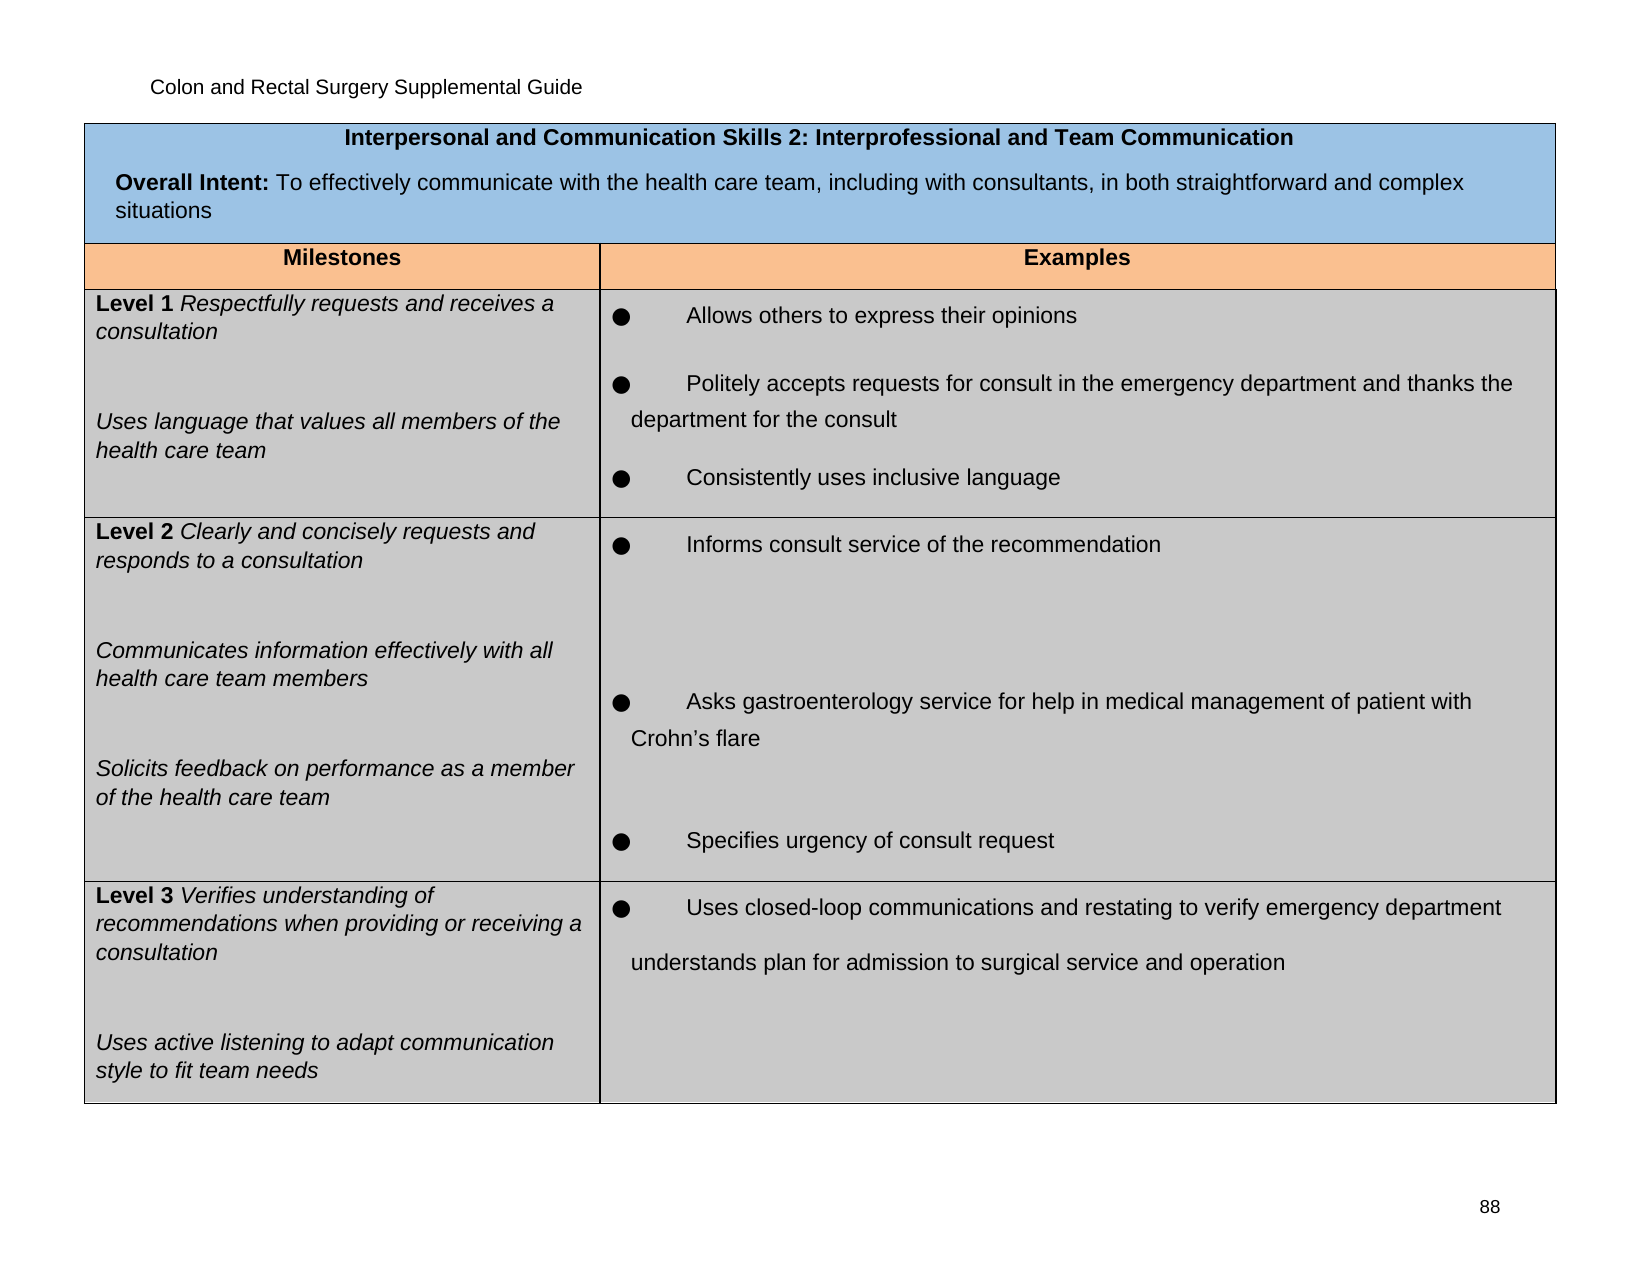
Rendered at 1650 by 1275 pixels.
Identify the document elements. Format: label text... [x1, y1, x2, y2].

table_cell Level 1 Respectfully requests and receives a consultation Uses language that values all members of the health care team [85, 290, 599, 517]
table_cell Examples [601, 244, 1555, 289]
table_cell Level 2 Clearly and concisely requests and responds to a consultation Communicates information effectively with all health care team members Solicits feedback on performance as a member of the health care team [85, 518, 599, 881]
table_cell Allows others to express their opinions Politely accepts requests for consult in the emergency department and thanks the department for the consult Consistently uses inclusive language [601, 290, 1555, 517]
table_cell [601, 882, 1555, 1102]
table_header Interpersonal and Communication Skills 2: Interprofessional and Team Communication Overall Intent: To effectively communicate with the health care team, including with consultants, in both straightforward and complex situations [85, 124, 1555, 243]
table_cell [85, 882, 599, 1102]
table_cell Informs consult service of the recommendation Asks gastroenterology service for help in medical management of patient with Crohn’s flare Specifies urgency of consult request [601, 518, 1555, 881]
table_cell Milestones [85, 244, 599, 289]
